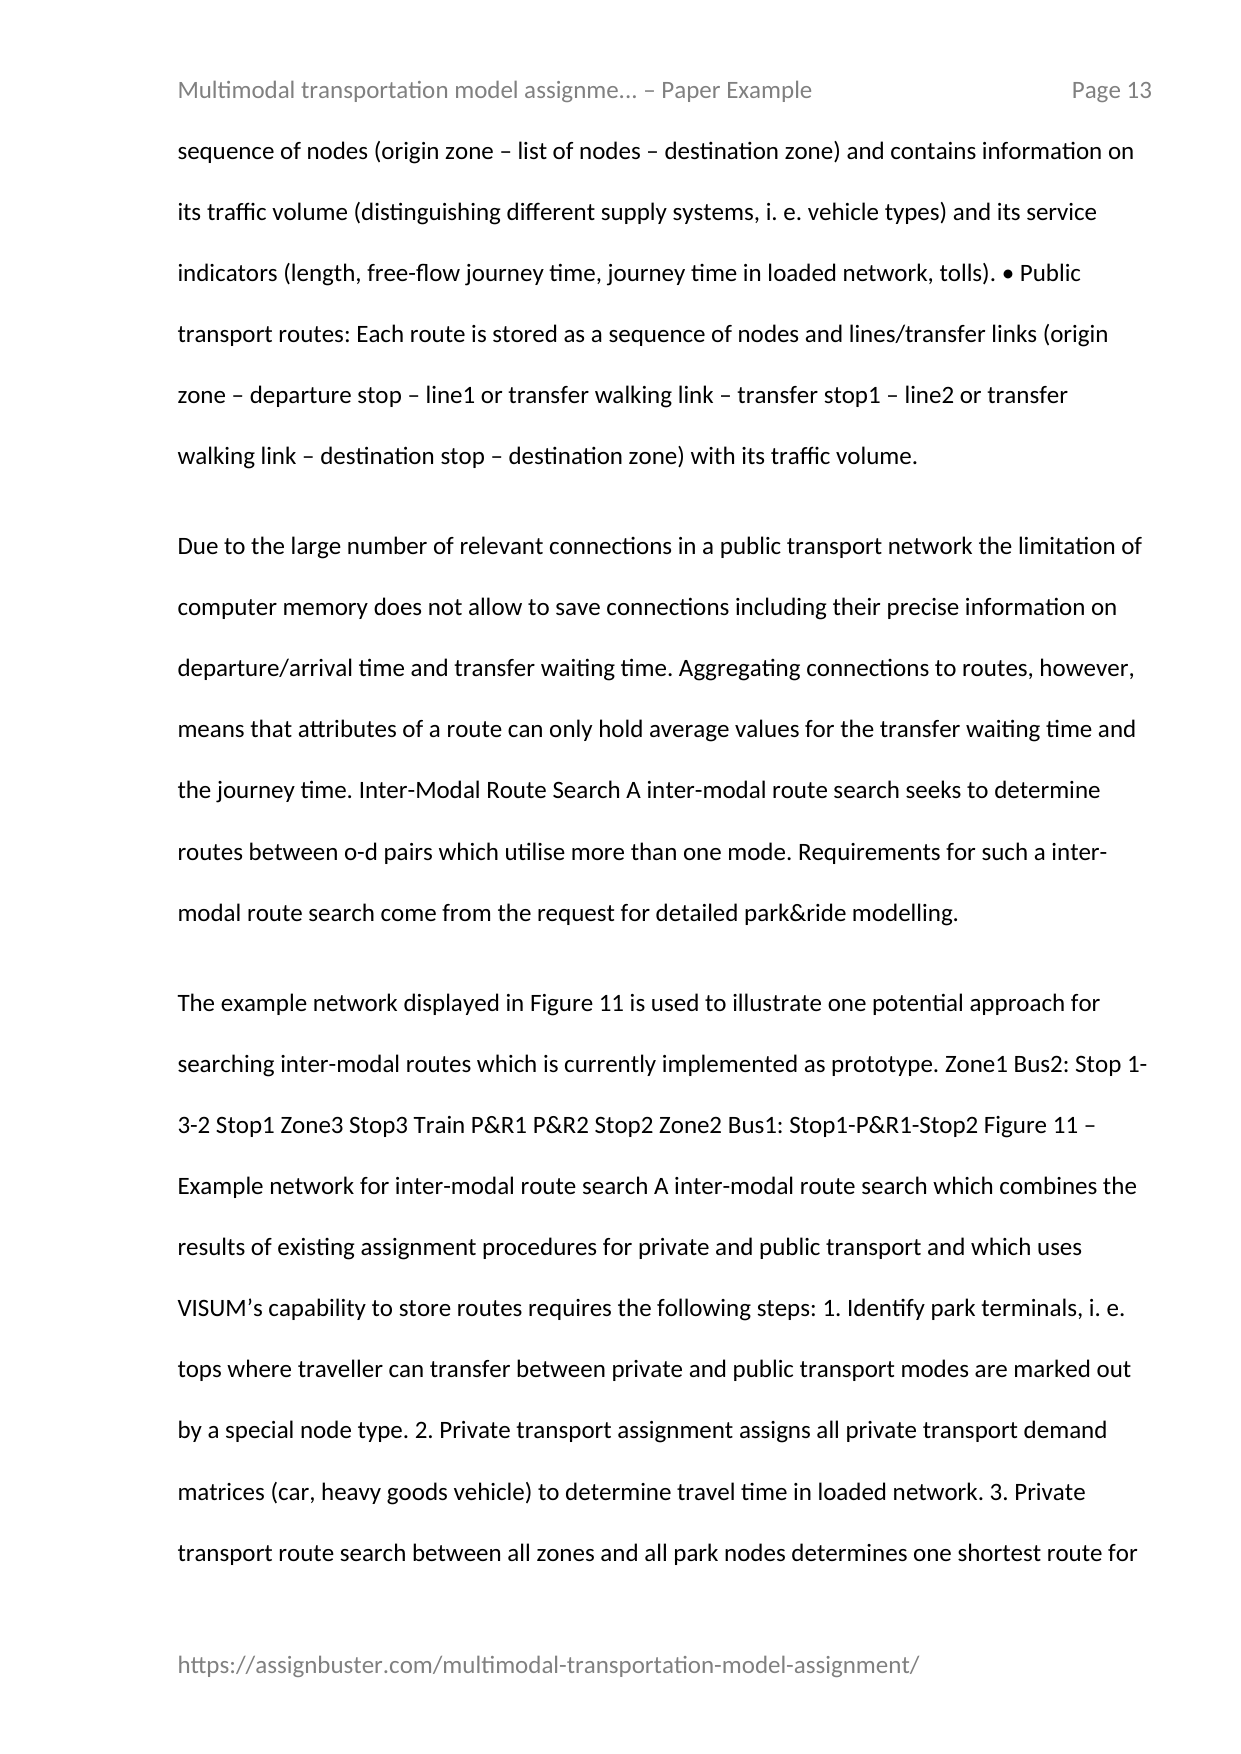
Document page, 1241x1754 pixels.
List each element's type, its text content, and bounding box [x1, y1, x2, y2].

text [177, 135, 1152, 471]
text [177, 987, 1152, 1567]
text Due to the large number of relevant connections in a public transport network the limitation of computer memory does not allow to save connections including their precise information on departure/arrival time and transfer waiting time. Aggregating connections to routes, however, means that attributes of a route can only hold average values for the transfer waiting time and the journey time. Inter-Modal Route Search A inter-modal route search seeks to determine routes between o-d pairs which utilise more than one mode. Requirements for such a inter-modal route search come from the request for detailed park&ride modelling. [177, 531, 1152, 927]
